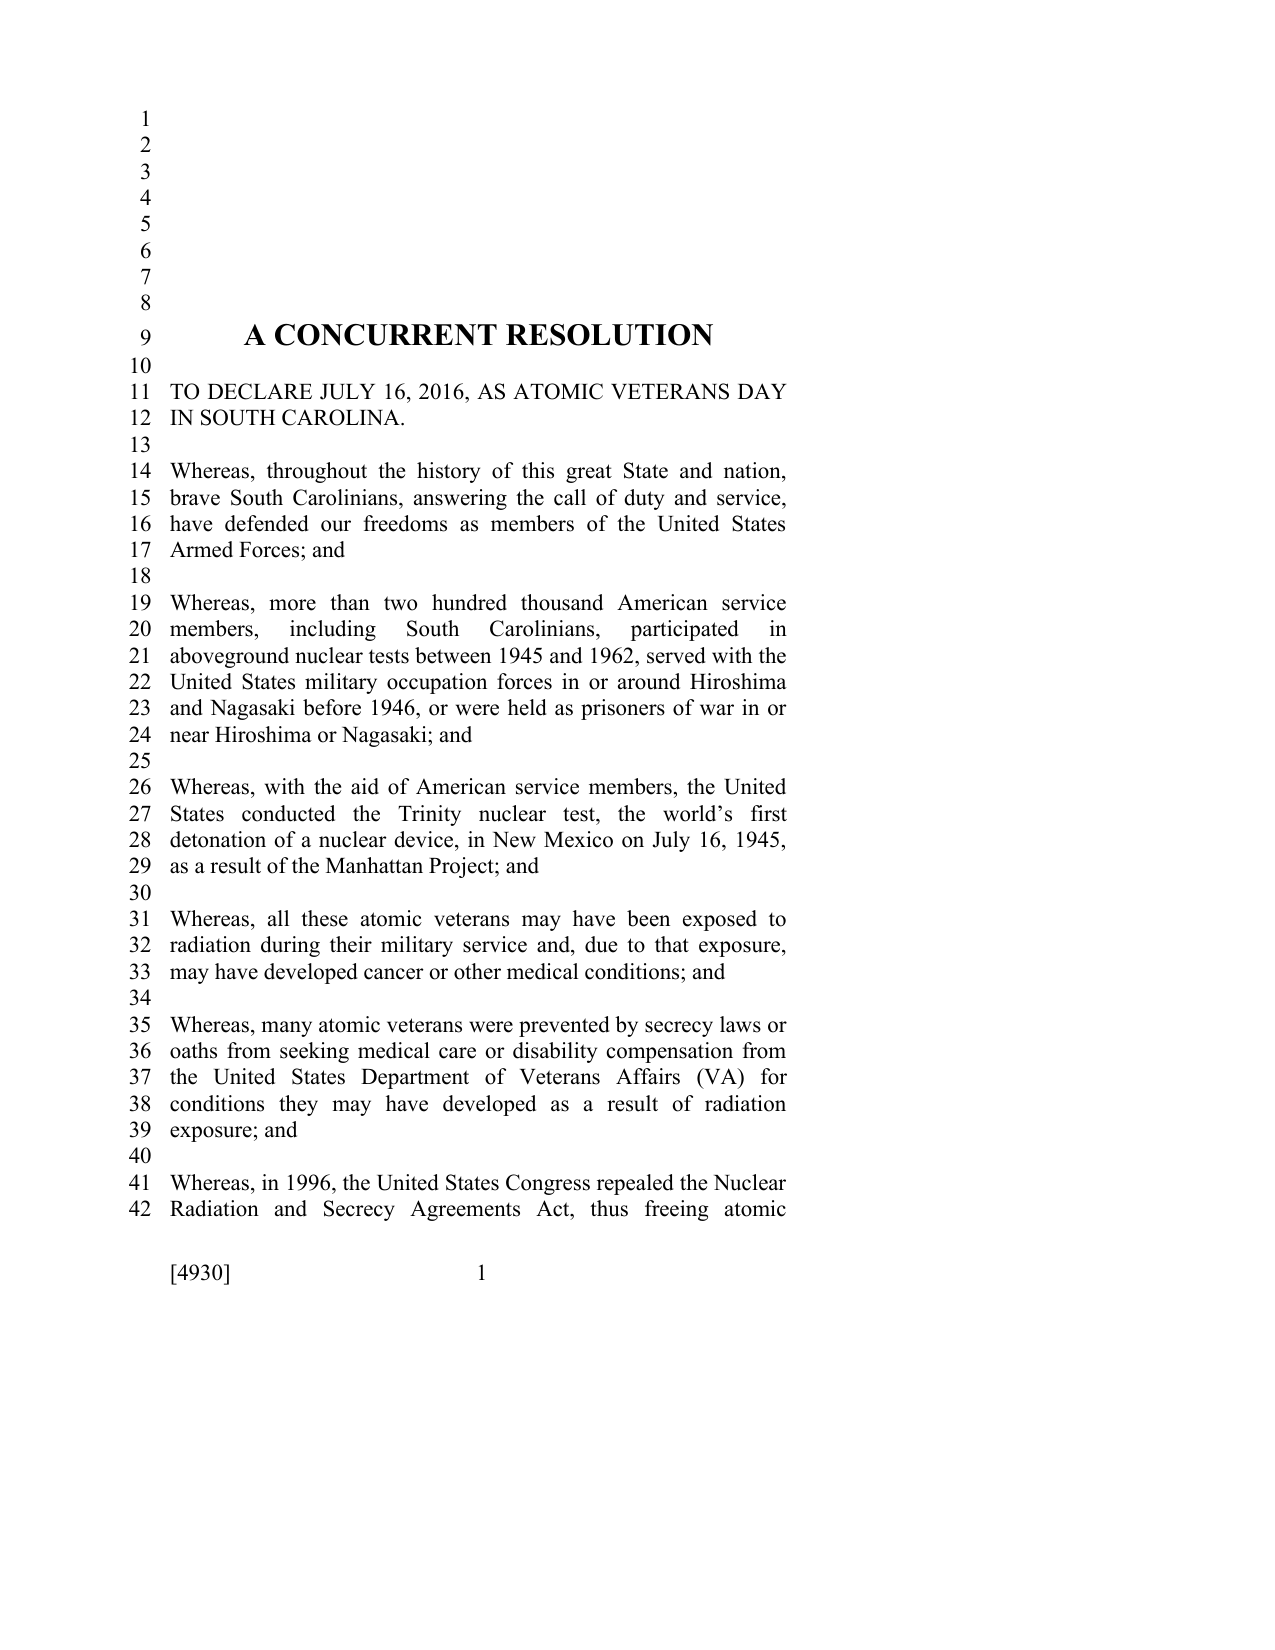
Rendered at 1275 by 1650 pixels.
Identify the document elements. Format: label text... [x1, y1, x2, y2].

text Whereas, many atomic veterans were prevented by secrecy laws or oaths from seeking medical care or disability compensation from the United States Department of Veterans Affairs (VA) for conditions they may have developed as a result of radiation exposure; and [169, 1011, 787, 1142]
text Whereas, more than two hundred thousand American service members, including South Carolinians, participated in aboveground nuclear tests between 1945 and 1962, served with the United States military occupation forces in or around Hiroshima and Nagasaki before 1946, or were held as prisoners of war in or near Hiroshima or Nagasaki; and [169, 589, 787, 747]
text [169, 1169, 787, 1221]
text Whereas, throughout the history of this great State and nation, brave South Carolinians, answering the call of duty and service, have defended our freedoms as members of the United States Armed Forces; and [169, 457, 787, 563]
text Whereas, with the aid of American service members, the United States conducted the Trinity nuclear test, the world’s first detonation of a nuclear device, in New Mexico on July 16, 1945, as a result of the Manhattan Project; and [169, 773, 787, 879]
text TO DECLARE JULY 16, 2016, AS ATOMIC VETERANS DAY IN SOUTH CAROLINA. [169, 378, 787, 431]
text A CONCURRENT RESOLUTION [169, 316, 787, 352]
text Whereas, all these atomic veterans may have been exposed to radiation during their military service and, due to that exposure, may have developed cancer or other medical conditions; and [169, 905, 787, 984]
